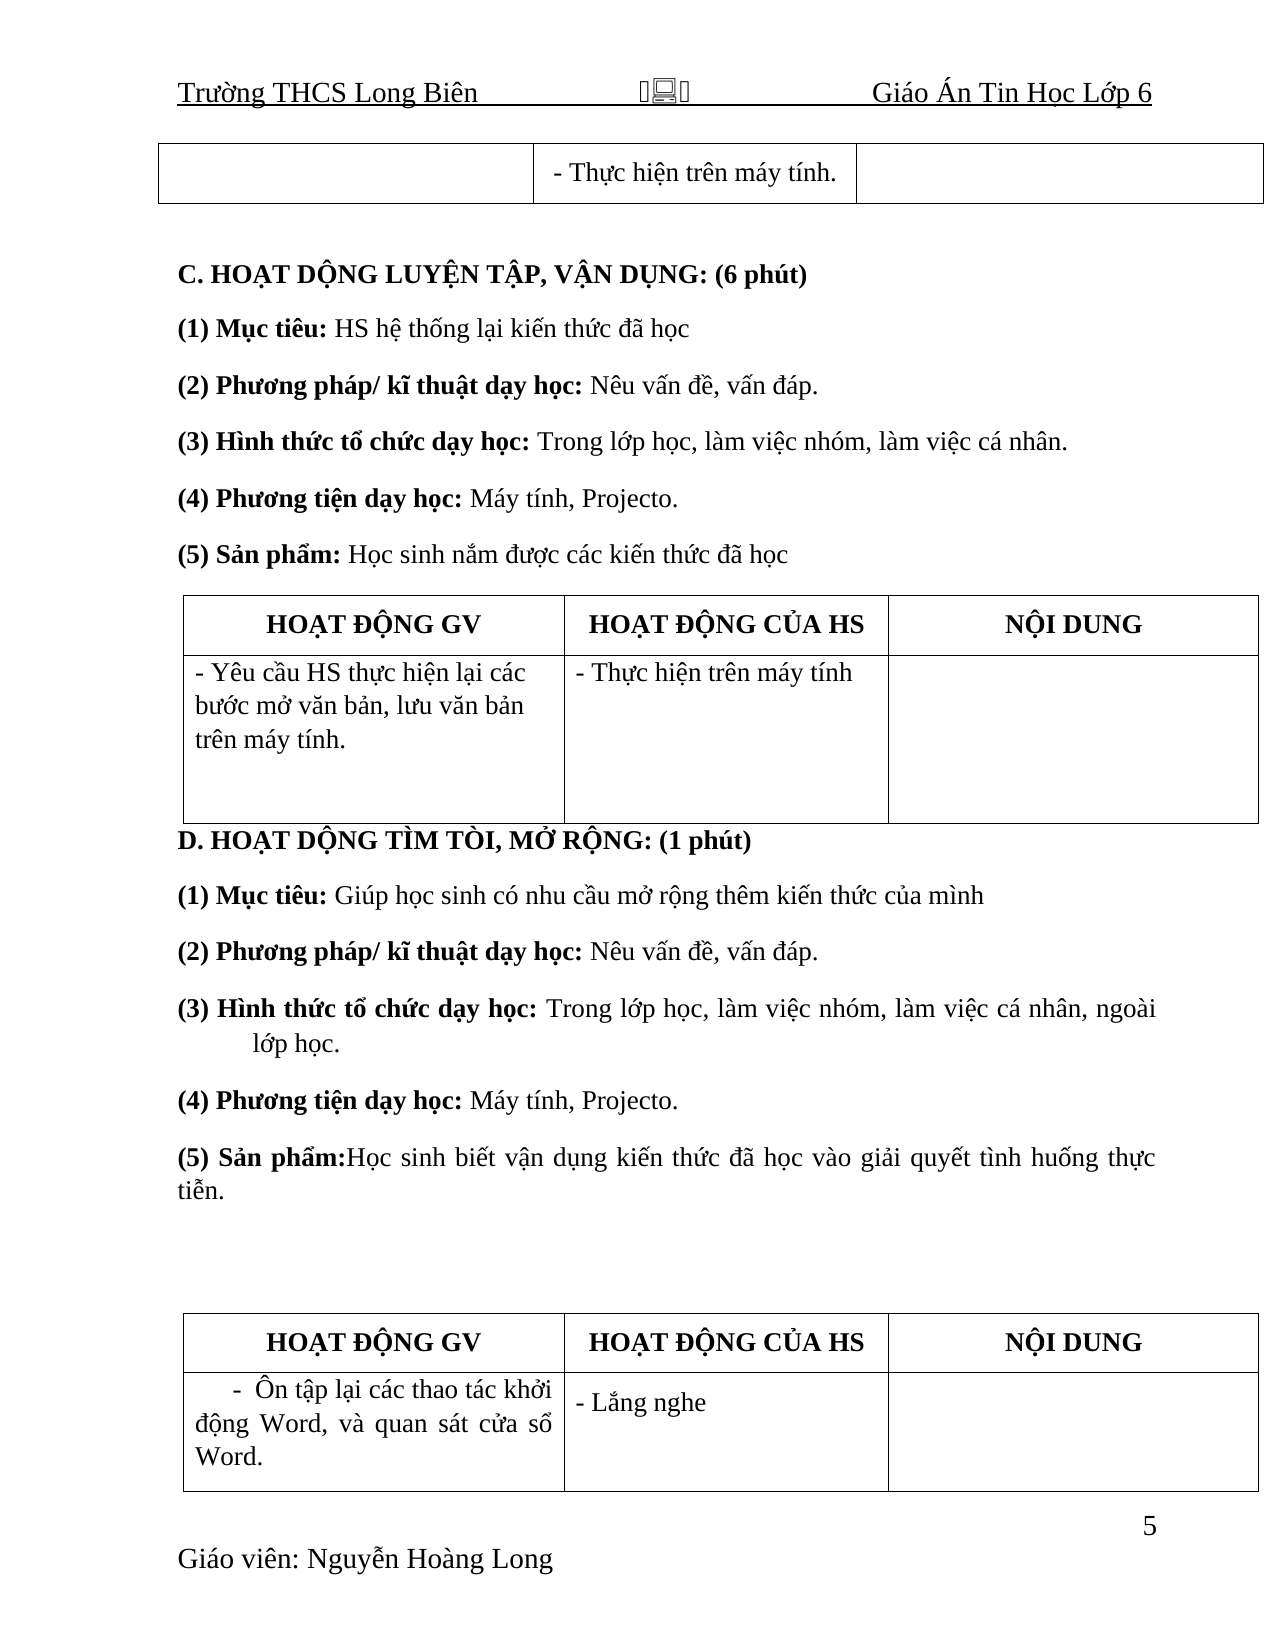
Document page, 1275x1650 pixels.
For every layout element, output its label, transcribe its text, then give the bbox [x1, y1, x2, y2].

table_header NỘI DUNG [889, 1314, 1258, 1372]
table_header HOẠT ĐỘNG GV [184, 1314, 564, 1372]
table_header NỘI DUNG [889, 596, 1258, 655]
text (1) Mục tiêu: Giúp học sinh có nhu cầu mở rộng thêm kiến thức của mình [177, 879, 1157, 910]
table_cell - Yêu cầu HS thực hiện lại các bước mở văn bản, lưu văn bản trên máy tính. [184, 656, 564, 823]
table_header HOẠT ĐỘNG GV [184, 596, 564, 655]
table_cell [534, 144, 856, 202]
table_cell - Thực hiện trên máy tính [565, 656, 888, 823]
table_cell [184, 1373, 564, 1491]
text C. HOẠT DỘNG LUYỆN TẬP, VẬN DỤNG: (6 phút) [177, 258, 1157, 289]
table_header HOẠT ĐỘNG CỦA HS [565, 1314, 888, 1372]
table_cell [159, 144, 533, 202]
table_cell - Lắng nghe [565, 1373, 888, 1491]
text (2) Phương pháp/ kĩ thuật dạy học: Nêu vấn đề, vấn đáp. [177, 369, 1157, 400]
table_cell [857, 144, 1263, 202]
text (4) Phương tiện dạy học: Máy tính, Projecto. [177, 1084, 1157, 1115]
text (5) Sản phẩm: Học sinh nắm được các kiến thức đã học [177, 538, 1157, 569]
text (5) Sản phẩm:Học sinh biết vận dụng kiến thức đã học vào giải quyết tình huống thực tiễn. [177, 1141, 1157, 1205]
table_cell [889, 1373, 1258, 1491]
text (3) Hình thức tổ chức dạy học: Trong lớp học, làm việc nhóm, làm việc cá nhân. [177, 425, 1157, 456]
text (4) Phương tiện dạy học: Máy tính, Projecto. [177, 482, 1157, 513]
text (3) Hình thức tổ chức dạy học: Trong lớp học, làm việc nhóm, làm việc cá nhân, ngoài lớp học. [177, 992, 1157, 1059]
text D. HOẠT DỘNG TÌM TÒI, MỞ RỘNG: (1 phút) [177, 824, 1157, 856]
table_cell [889, 656, 1258, 823]
table_header HOẠT ĐỘNG CỦA HS [565, 596, 888, 655]
text (1) Mục tiêu: HS hệ thống lại kiến thức đã học [177, 312, 1157, 343]
text (2) Phương pháp/ kĩ thuật dạy học: Nêu vấn đề, vấn đáp. [177, 935, 1157, 966]
